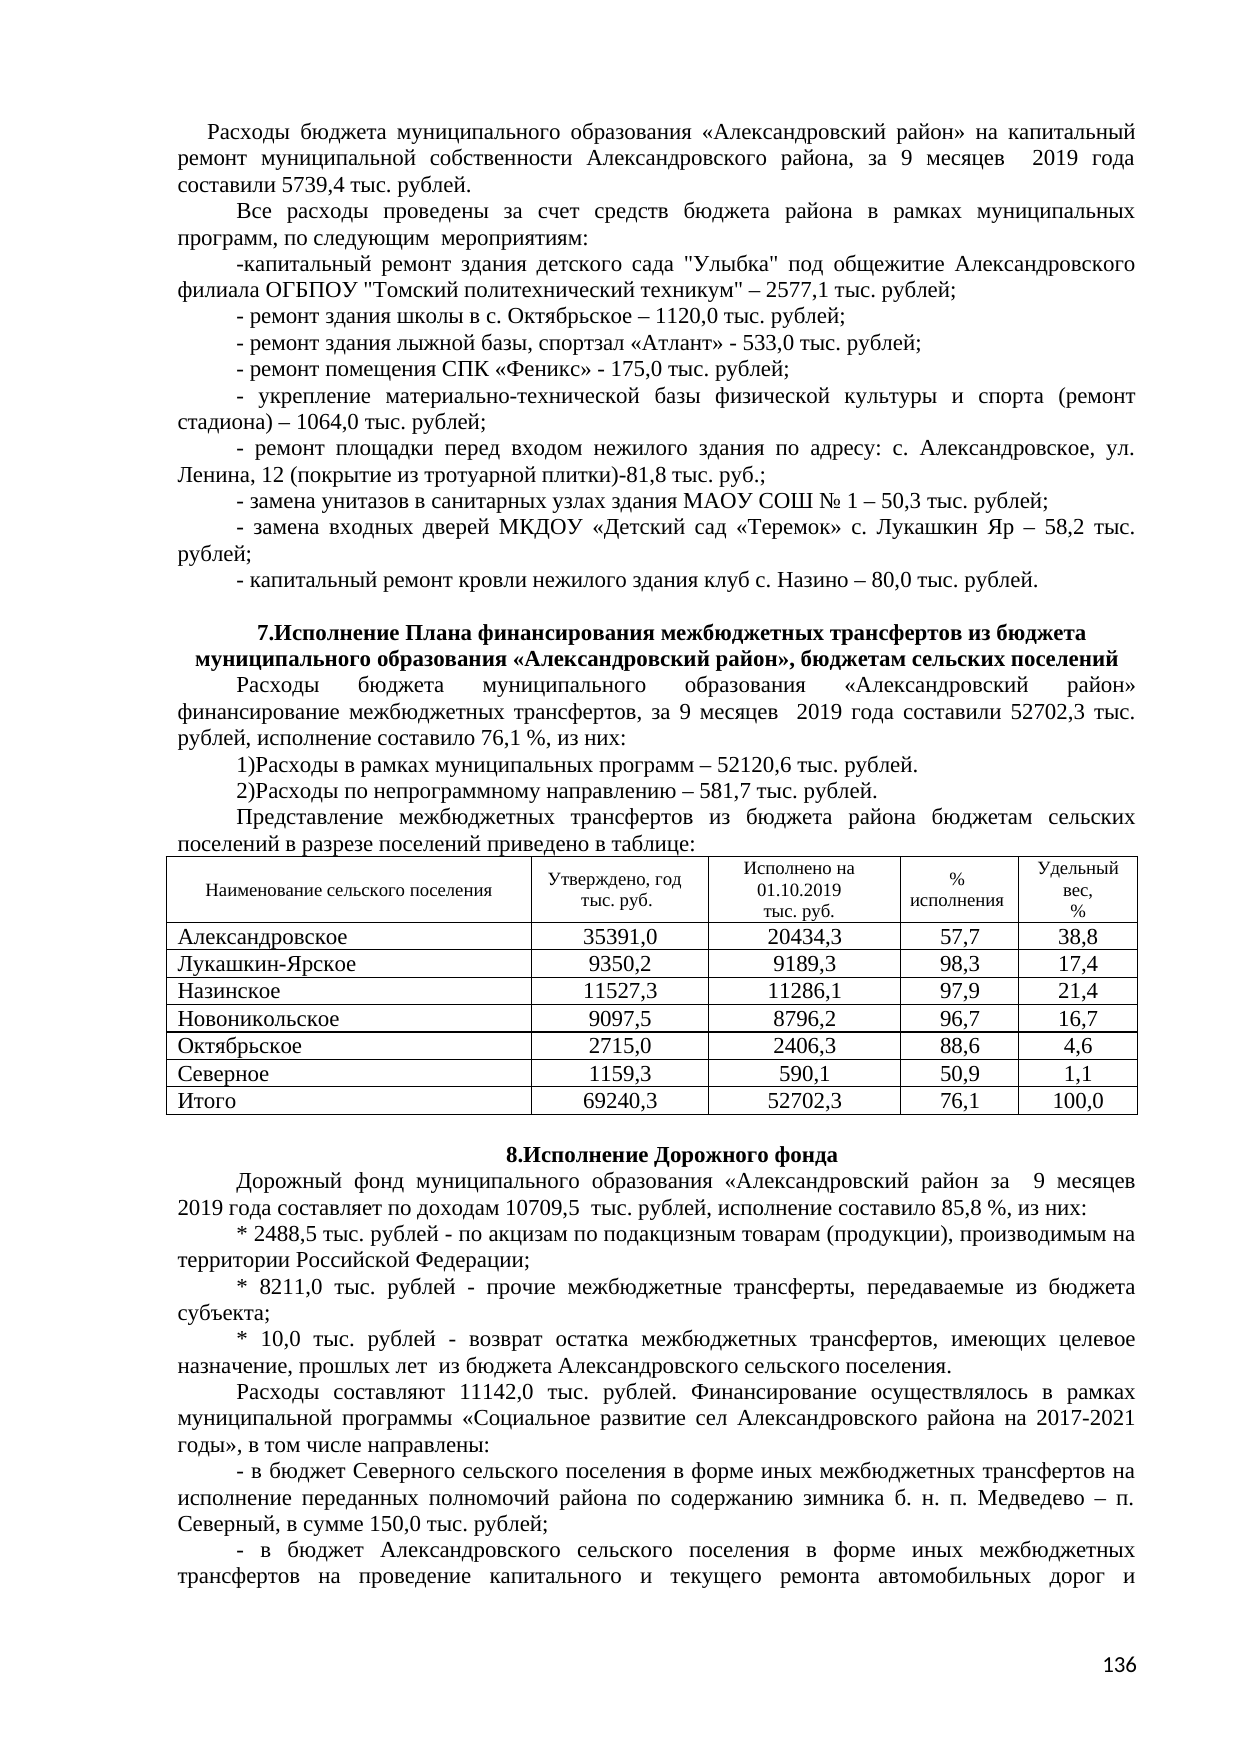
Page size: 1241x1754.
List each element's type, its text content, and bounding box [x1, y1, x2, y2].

text - капитальный ремонт кровли нежилого здания клуб с. Назино – 80,0 тыс. рублей. [177, 566, 1137, 592]
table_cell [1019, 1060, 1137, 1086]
text Расходы бюджета муниципального образования «Александровский район» финансирование межбюджетных трансфертов, за 9 месяцев 2019 года составили 52702,3 тыс. рублей, исполнение составило 76,1 %, из них: [177, 672, 1137, 751]
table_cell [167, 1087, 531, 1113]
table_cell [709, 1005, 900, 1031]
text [177, 1536, 1137, 1589]
text * 8211,0 тыс. рублей - прочие межбюджетные трансферты, передаваемые из бюджета субъекта; [177, 1273, 1137, 1325]
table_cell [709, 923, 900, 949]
text - укрепление материально-технической базы физической культуры и спорта (ремонт стадиона) – 1064,0 тыс. рублей; [177, 382, 1137, 434]
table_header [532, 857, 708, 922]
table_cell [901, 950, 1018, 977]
text * 2488,5 тыс. рублей - по акцизам по подакцизным товарам (продукции), производимым на территории Российской Федерации; [177, 1220, 1137, 1273]
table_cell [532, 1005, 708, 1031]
text - ремонт здания школы в с. Октябрьское – 1120,0 тыс. рублей; [177, 303, 1137, 329]
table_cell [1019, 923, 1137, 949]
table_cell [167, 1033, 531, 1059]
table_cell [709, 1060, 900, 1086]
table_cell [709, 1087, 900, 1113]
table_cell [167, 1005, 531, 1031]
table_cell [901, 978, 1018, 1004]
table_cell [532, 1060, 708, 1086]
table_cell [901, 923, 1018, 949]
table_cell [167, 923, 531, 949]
text - замена входных дверей МКДОУ «Детский сад «Теремок» с. Лукашкин Яр – 58,2 тыс. рублей; [177, 513, 1137, 566]
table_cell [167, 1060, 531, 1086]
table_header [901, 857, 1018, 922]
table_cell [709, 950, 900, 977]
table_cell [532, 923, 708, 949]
text Все расходы проведены за счет средств бюджета района в рамках муниципальных программ, по следующим мероприятиям: [177, 197, 1137, 250]
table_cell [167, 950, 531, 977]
text Расходы составляют 11142,0 тыс. рублей. Финансирование осуществлялось в рамках муниципальной программы «Социальное развитие сел Александровского района на 2017-2021 годы», в том числе направлены: [177, 1378, 1137, 1457]
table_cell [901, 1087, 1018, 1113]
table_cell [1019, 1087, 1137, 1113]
text * 10,0 тыс. рублей - возврат остатка межбюджетных трансфертов, имеющих целевое назначение, прошлых лет из бюджета Александровского сельского поселения. [177, 1325, 1137, 1378]
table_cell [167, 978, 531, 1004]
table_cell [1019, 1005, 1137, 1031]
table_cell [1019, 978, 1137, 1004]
text - ремонт здания лыжной базы, спортзал «Атлант» - 533,0 тыс. рублей; [177, 329, 1137, 355]
text Представление межбюджетных трансфертов из бюджета района бюджетам сельских поселений в разрезе поселений приведено в таблице: [177, 803, 1137, 856]
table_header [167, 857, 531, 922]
text 1)Расходы в рамках муниципальных программ – 52120,6 тыс. рублей. [177, 751, 1137, 777]
text - в бюджет Северного сельского поселения в форме иных межбюджетных трансфертов на исполнение переданных полномочий района по содержанию зимника б. н. п. Медведево – п. Северный, в сумме 150,0 тыс. рублей; [177, 1457, 1137, 1536]
text - ремонт помещения СПК «Феникс» - 175,0 тыс. рублей; [177, 355, 1137, 382]
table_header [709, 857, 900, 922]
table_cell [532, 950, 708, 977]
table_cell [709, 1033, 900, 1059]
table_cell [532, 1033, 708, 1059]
text - ремонт площадки перед входом нежилого здания по адресу: с. Александровское, ул. Ленина, 12 (покрытие из тротуарной плитки)-81,8 тыс. руб.; [177, 434, 1137, 487]
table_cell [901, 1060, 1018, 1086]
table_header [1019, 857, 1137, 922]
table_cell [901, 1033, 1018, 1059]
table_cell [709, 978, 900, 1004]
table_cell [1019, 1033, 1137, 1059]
text 8.Исполнение Дорожного фонда [177, 1141, 1137, 1167]
text Дорожный фонд муниципального образования «Александровский район за 9 месяцев 2019 года составляет по доходам 10709,5 тыс. рублей, исполнение составило 85,8 %, из них: [177, 1167, 1137, 1220]
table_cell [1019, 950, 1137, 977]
text 7.Исполнение Плана финансирования межбюджетных трансфертов из бюджета муниципального образования «Александровский район», бюджетам сельских поселений [177, 619, 1137, 672]
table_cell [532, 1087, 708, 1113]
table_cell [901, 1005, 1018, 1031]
text -капитальный ремонт здания детского сада "Улыбка" под общежитие Александровского филиала ОГБПОУ "Томский политехнический техникум" – 2577,1 тыс. рублей; [177, 250, 1137, 303]
text Расходы бюджета муниципального образования «Александровский район» на капитальный ремонт муниципальной собственности Александровского района, за 9 месяцев 2019 года составили 5739,4 тыс. рублей. [177, 118, 1137, 197]
text 2)Расходы по непрограммному направлению – 581,7 тыс. рублей. [177, 777, 1137, 803]
text - замена унитазов в санитарных узлах здания МАОУ СОШ № 1 – 50,3 тыс. рублей; [177, 487, 1137, 513]
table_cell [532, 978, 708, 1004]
